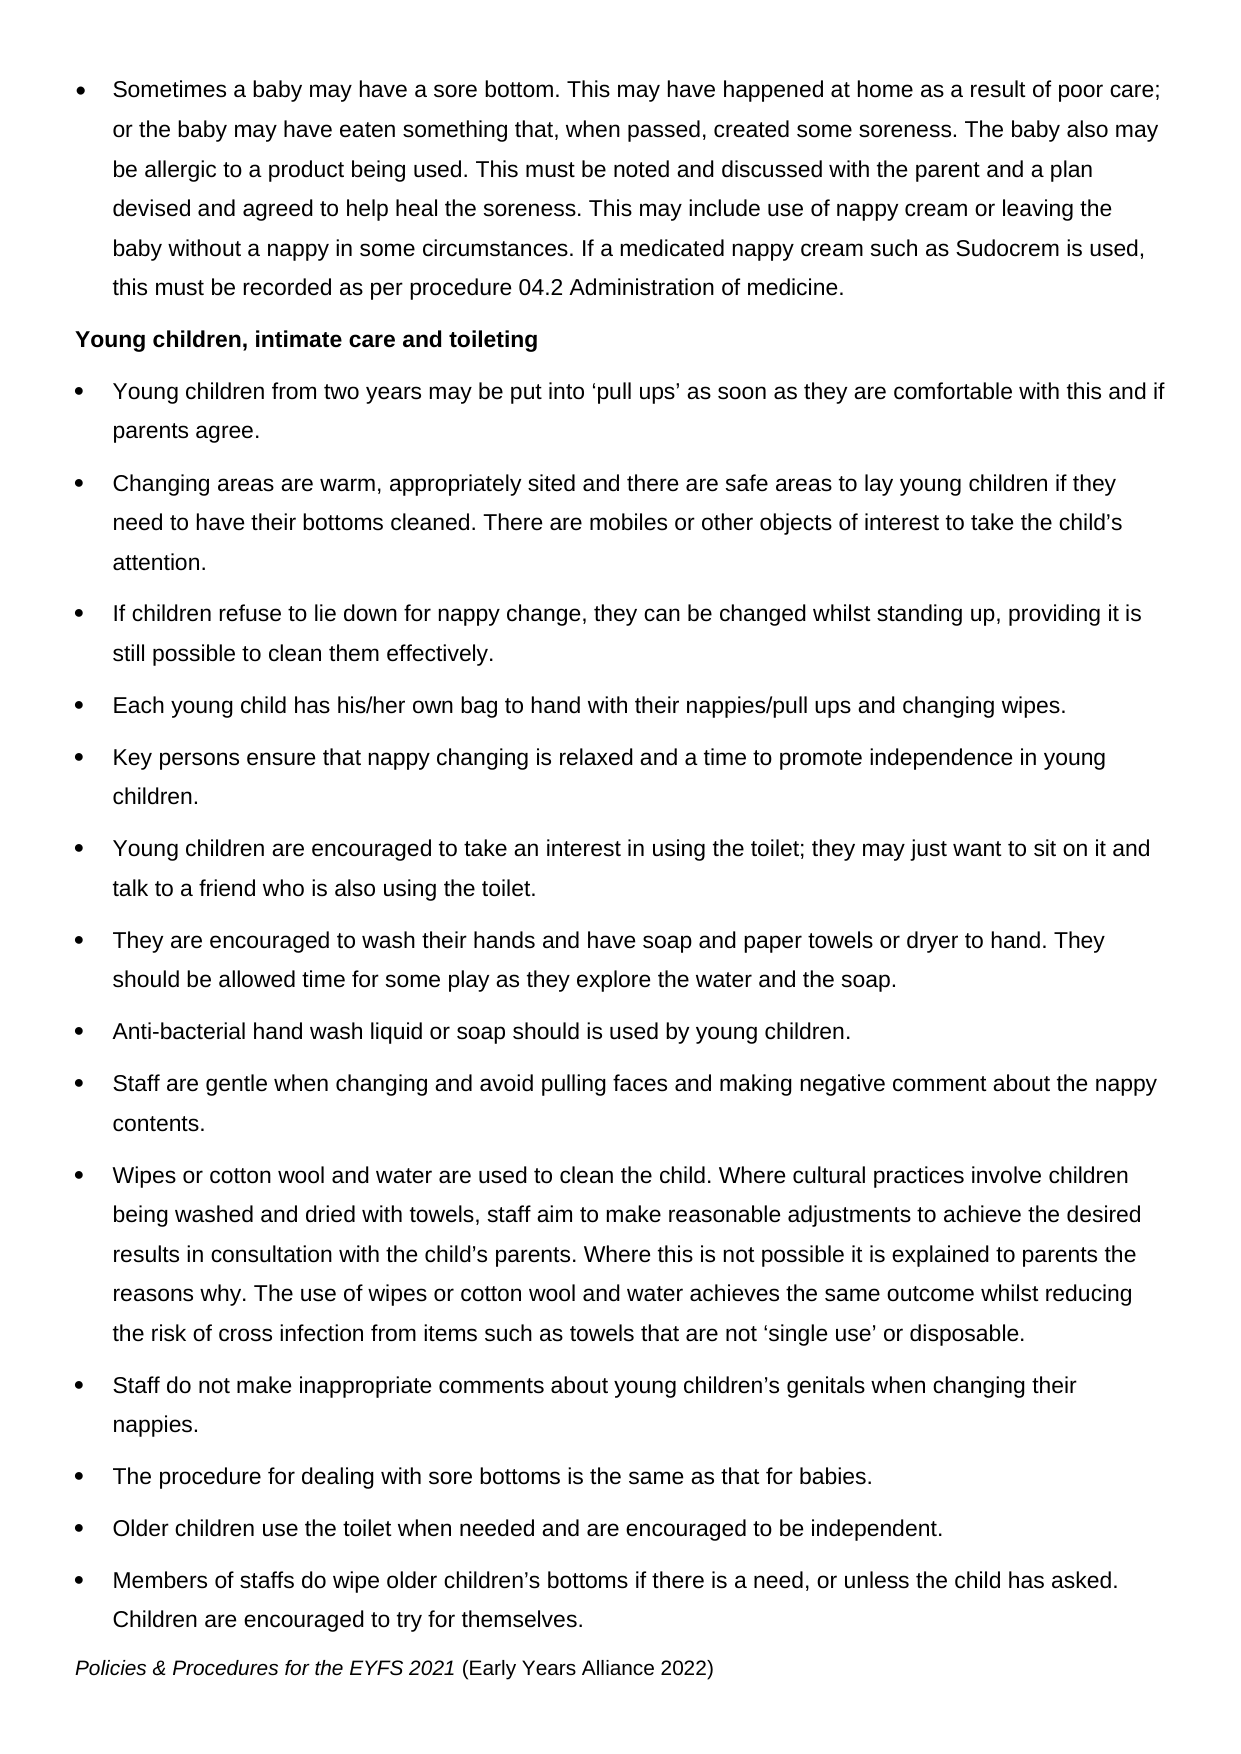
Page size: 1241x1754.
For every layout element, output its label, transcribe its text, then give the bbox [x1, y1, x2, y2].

list Older children use the toilet when needed and are encouraged to be independent. [75, 1515, 1165, 1541]
list Staff are gentle when changing and avoid pulling faces and making negative comment about the nappy contents. [75, 1070, 1165, 1136]
list Young children are encouraged to take an interest in using the toilet; they may just want to sit on it and talk to a friend who is also using the toilet. [75, 835, 1165, 901]
list Sometimes a baby may have a sore bottom. This may have happened at home as a result of poor care; or the baby may have eaten something that, when passed, created some soreness. The baby also may be allergic to a product being used. This must be noted and discussed with the parent and a plan devised and agreed to help heal the soreness. This may include use of nappy cream or leaving the baby without a nappy in some circumstances. If a medicated nappy cream such as Sudocrem is used, this must be recorded as per procedure 04.2 Administration of medicine. [75, 75, 1165, 300]
list Key persons ensure that nappy changing is relaxed and a time to promote independence in young children. [75, 744, 1165, 810]
list Members of staffs do wipe older children’s bottoms if there is a need, or unless the child has asked. Children are encouraged to try for themselves. [75, 1567, 1165, 1633]
list Anti-bacterial hand wash liquid or soap should is used by young children. [75, 1018, 1165, 1044]
list Young children from two years may be put into ‘pull ups’ as soon as they are comfortable with this and if parents agree. [75, 378, 1165, 444]
list Changing areas are warm, appropriately sited and there are safe areas to lay young children if they need to have their bottoms cleaned. There are mobiles or other objects of interest to take the child’s attention. [75, 469, 1165, 575]
list Staff do not make inappropriate comments about young children’s genitals when changing their nappies. [75, 1372, 1165, 1437]
list They are encouraged to wash their hands and have soap and paper towels or dryer to hand. They should be allowed time for some play as they explore the water and the soap. [75, 927, 1165, 993]
text Young children, intimate care and toileting [75, 326, 1165, 352]
list If children refuse to lie down for nappy change, they can be changed whilst standing up, providing it is still possible to clean them effectively. [75, 600, 1165, 666]
list Each young child has his/her own bag to hand with their nappies/pull ups and changing wipes. [75, 692, 1165, 718]
list Wipes or cotton wool and water are used to clean the child. Where cultural practices involve children being washed and dried with towels, staff aim to make reasonable adjustments to achieve the desired results in consultation with the child’s parents. Where this is not possible it is explained to parents the reasons why. The use of wipes or cotton wool and water achieves the same outcome whilst reducing the risk of cross infection from items such as towels that are not ‘single use’ or disposable. [75, 1162, 1165, 1346]
list The procedure for dealing with sore bottoms is the same as that for babies. [75, 1463, 1165, 1489]
